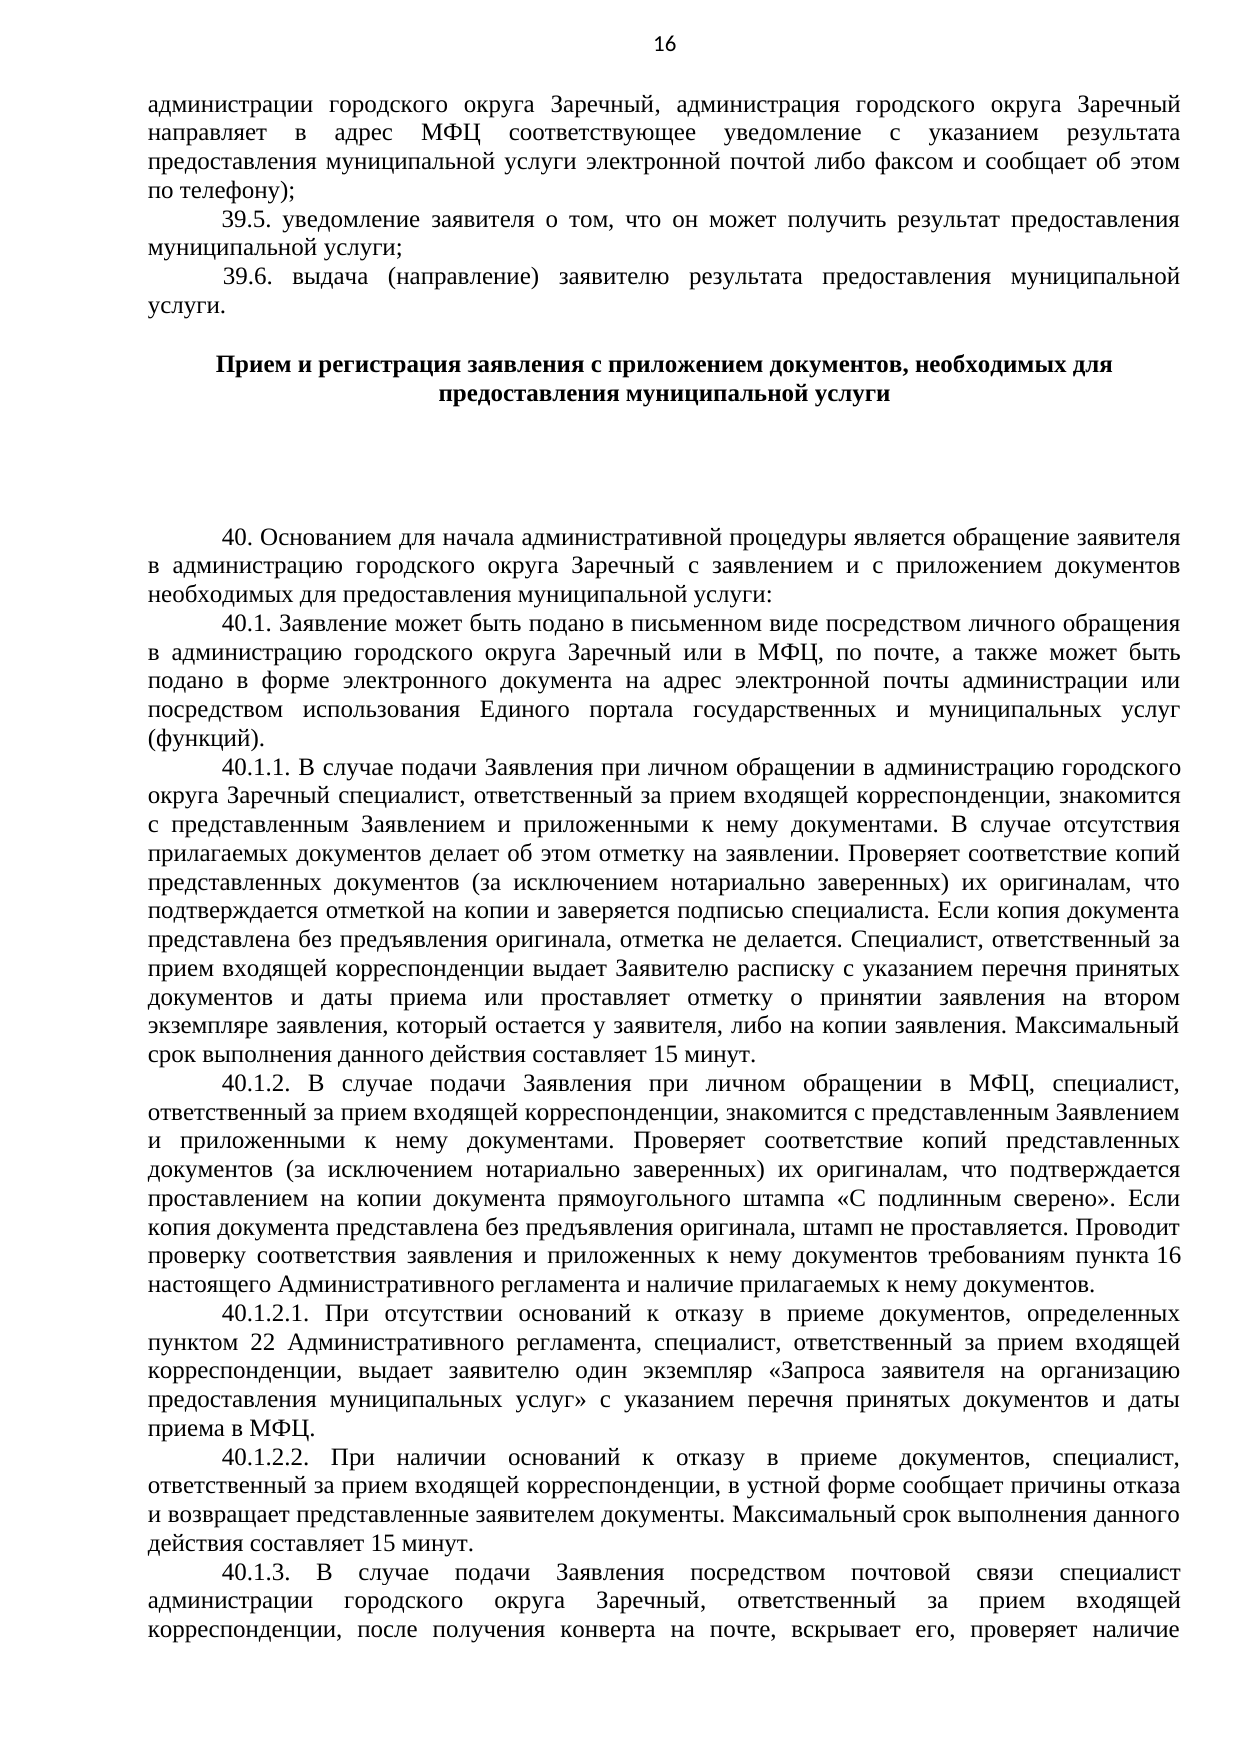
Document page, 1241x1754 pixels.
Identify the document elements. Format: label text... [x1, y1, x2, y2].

text 40.1.2.2. При наличии оснований к отказу в приеме документов, специалист, ответственный за прием входящей корреспонденции, в устной форме сообщает причины отказа и возвращает представленные заявителем документы. Максимальный срок выполнения данного действия составляет 15 минут. [148, 1442, 1181, 1557]
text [148, 89, 1181, 204]
text Прием и регистрация заявления с приложением документов, необходимых для предоставления муниципальной услуги [148, 349, 1181, 407]
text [148, 1557, 1181, 1643]
text 40.1. Заявление может быть подано в письменном виде посредством личного обращения в администрацию городского округа Заречный или в МФЦ, по почте, а также может быть подано в форме электронного документа на адрес электронной почты администрации или посредством использования Единого портала государственных и муниципальных услуг (функций). [148, 608, 1181, 752]
text 40.1.2. В случае подачи Заявления при личном обращении в МФЦ, специалист, ответственный за прием входящей корреспонденции, знакомится с представленным Заявлением и приложенными к нему документами. Проверяет соответствие копий представленных документов (за исключением нотариально заверенных) их оригиналам, что подтверждается проставлением на копии документа прямоугольного штампа «С подлинным сверено». Если копия документа представлена без предъявления оригинала, штамп не проставляется. Проводит проверку соответствия заявления и приложенных к нему документов требованиям пункта 16 настоящего Административного регламента и наличие прилагаемых к нему документов. [148, 1068, 1181, 1298]
text 39.5. уведомление заявителя о том, что он может получить результат предоставления муниципальной услуги; [148, 204, 1181, 261]
text 40.1.1. В случае подачи Заявления при личном обращении в администрацию городского округа Заречный специалист, ответственный за прием входящей корреспонденции, знакомится с представленным Заявлением и приложенными к нему документами. В случае отсутствия прилагаемых документов делает об этом отметку на заявлении. Проверяет соответствие копий представленных документов (за исключением нотариально заверенных) их оригиналам, что подтверждается отметкой на копии и заверяется подписью специалиста. Если копия документа представлена без предъявления оригинала, отметка не делается. Специалист, ответственный за прием входящей корреспонденции выдает Заявителю расписку с указанием перечня принятых документов и даты приема или проставляет отметку о принятии заявления на втором экземпляре заявления, который остается у заявителя, либо на копии заявления. Максимальный срок выполнения данного действия составляет 15 минут. [148, 752, 1181, 1068]
text 40. Основанием для начала административной процедуры является обращение заявителя в администрацию городского округа Заречный с заявлением и с приложением документов необходимых для предоставления муниципальной услуги: [148, 522, 1181, 608]
text 40.1.2.1. При отсутствии оснований к отказу в приеме документов, определенных пунктом 22 Административного регламента, специалист, ответственный за прием входящей корреспонденции, выдает заявителю один экземпляр «Запроса заявителя на организацию предоставления муниципальных услуг» с указанием перечня принятых документов и даты приема в МФЦ. [148, 1298, 1181, 1442]
text 39.6. выдача (направление) заявителю результата предоставления муниципальной услуги. [148, 261, 1181, 319]
